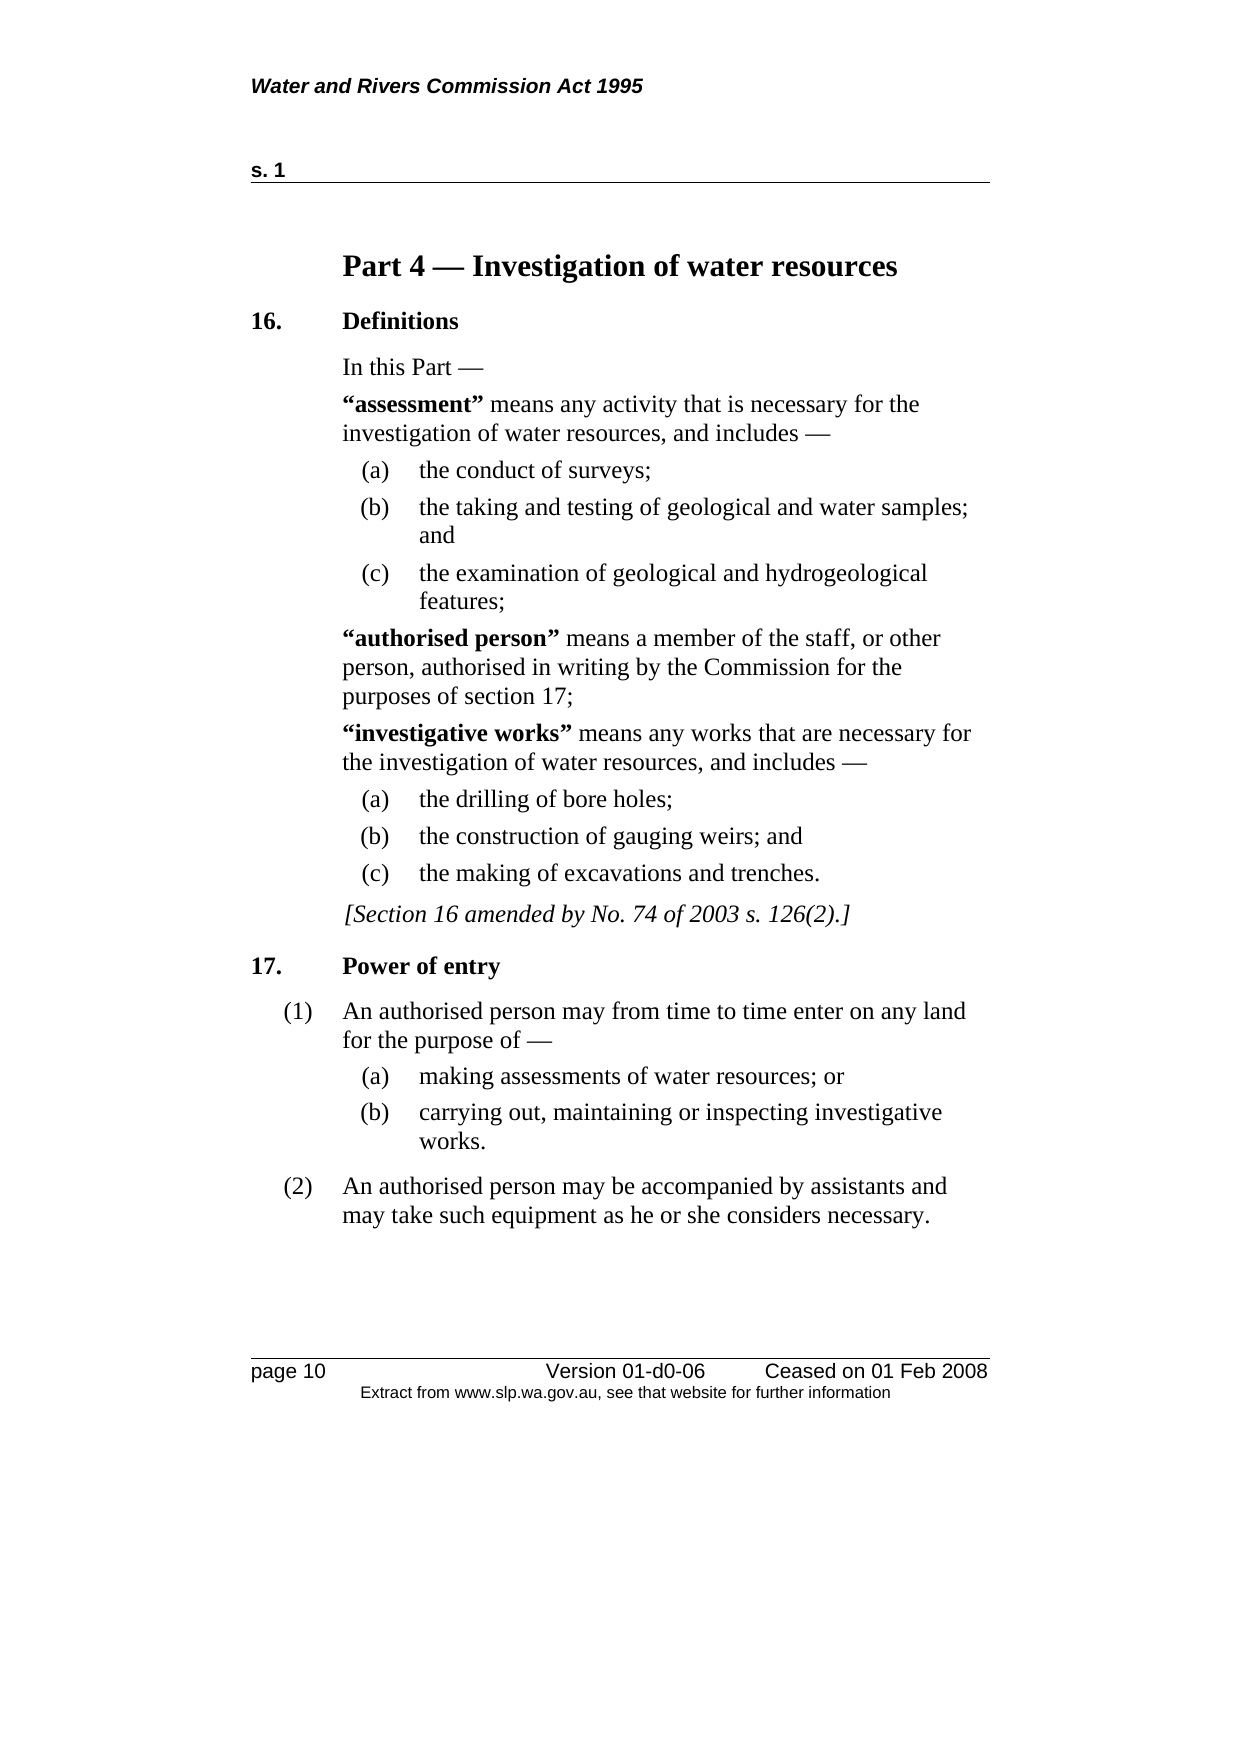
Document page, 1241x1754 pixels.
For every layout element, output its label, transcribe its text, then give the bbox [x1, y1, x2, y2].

text [Section 16 amended by No. 74 of 2003 s. 126(2).] [251, 899, 990, 928]
text (b) carrying out, maintaining or inspecting investigative works. [251, 1097, 990, 1155]
text (b) the taking and testing of geological and water samples; and [251, 492, 990, 549]
text “investigative works” means any works that are necessary for the investigation of water resources, and includes — [251, 718, 990, 776]
text (c) the examination of geological and hydrogeological features; [251, 558, 990, 615]
text (b) the construction of gauging weirs; and [251, 821, 990, 850]
text (a) the drilling of bore holes; [251, 784, 990, 813]
text In this Part — [251, 352, 990, 381]
subtitle Part 4 — Investigation of water resources [251, 247, 990, 283]
text (a) making assessments of water resources; or [251, 1061, 990, 1090]
text (c) the making of excavations and trenches. [251, 858, 990, 887]
subtitle 17. Power of entry [251, 951, 990, 980]
text (a) the conduct of surveys; [251, 455, 990, 483]
text “assessment” means any activity that is necessary for the investigation of water resources, and includes — [251, 389, 990, 446]
subtitle 16. Definitions [251, 306, 990, 335]
text (2) An authorised person may be accompanied by assistants and may take such equipment as he or she considers necessary. [251, 1171, 990, 1229]
text (1) An authorised person may from time to time enter on any land for the purpose of — [251, 996, 990, 1054]
text “authorised person” means a member of the staff, or other person, authorised in writing by the Commission for the purposes of section 17; [251, 623, 990, 710]
